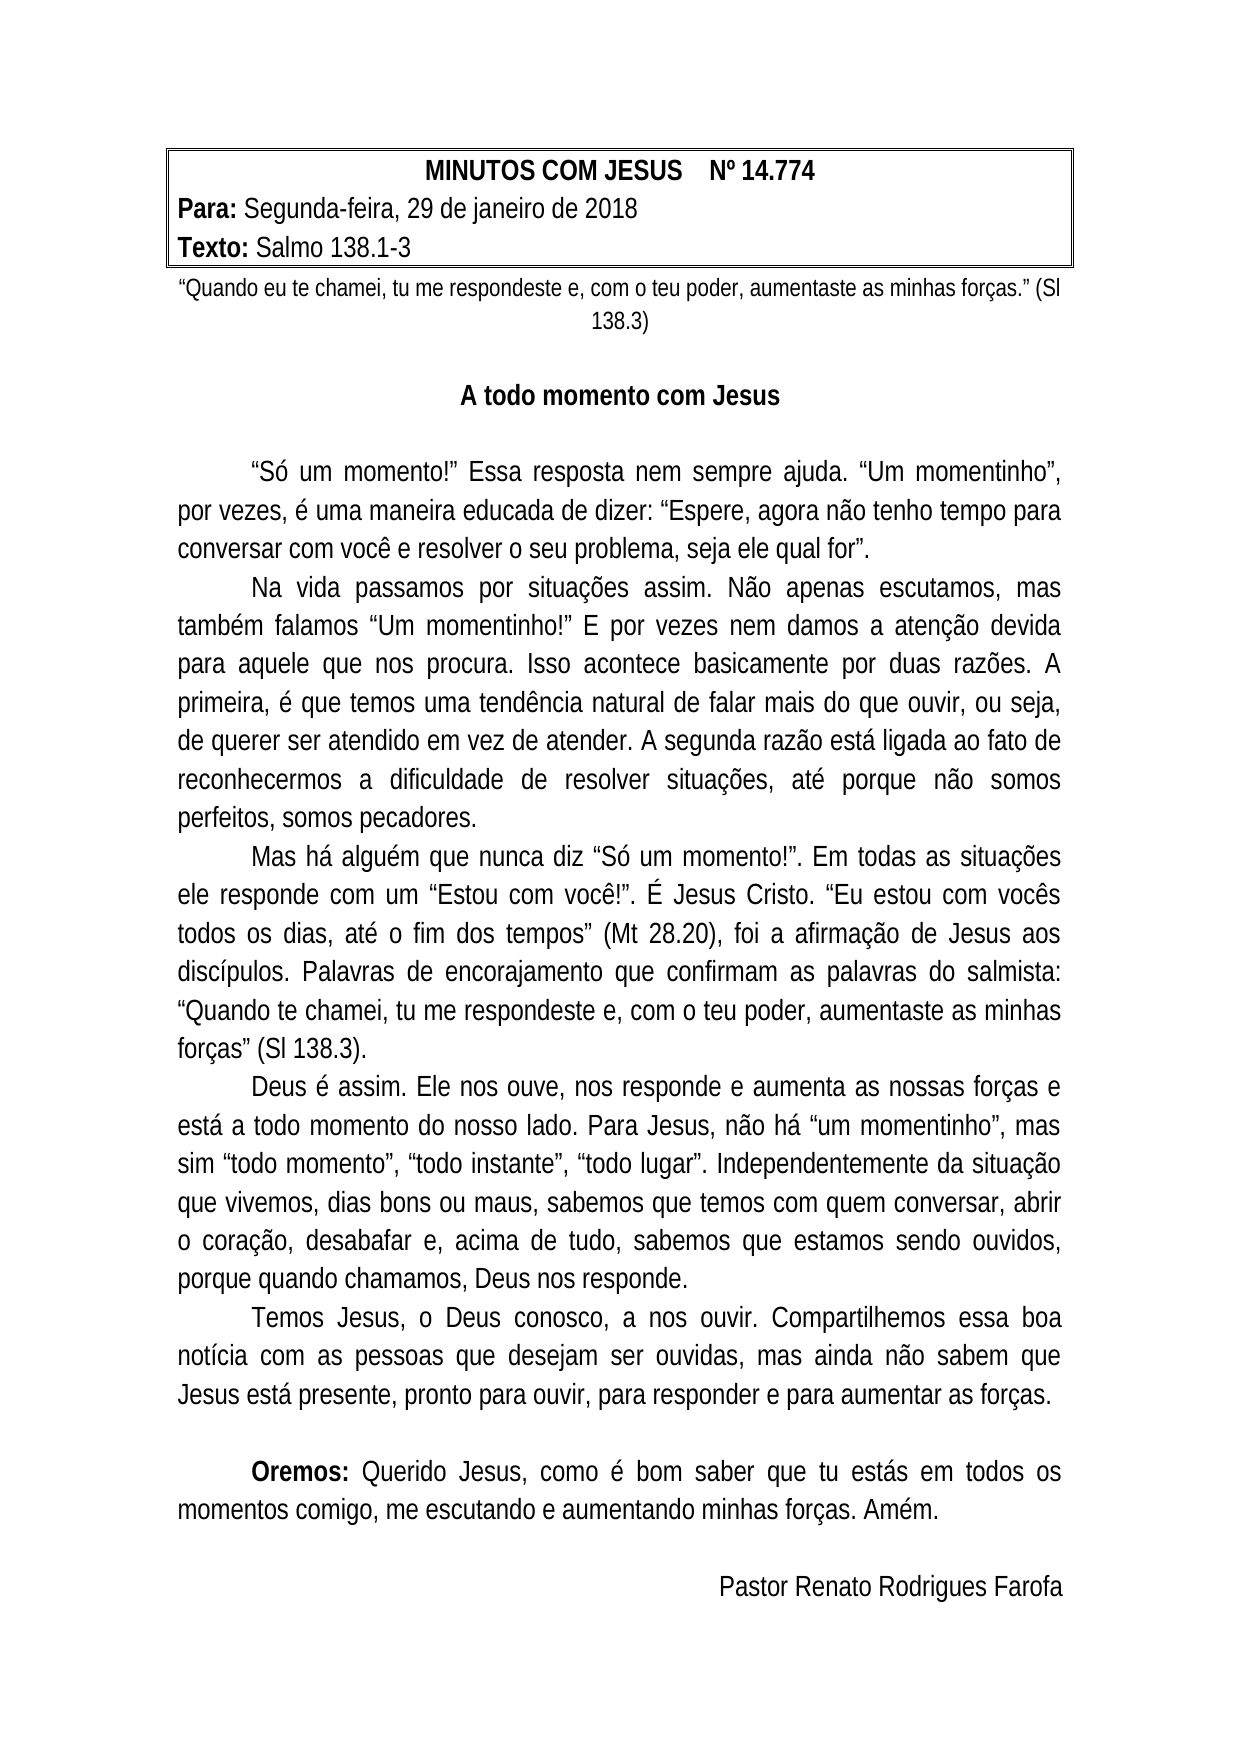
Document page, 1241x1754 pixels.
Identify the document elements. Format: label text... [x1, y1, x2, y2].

text “Só um momento!” Essa resposta nem sempre ajuda. “Um momentinho”, por vezes, é uma maneira educada de dizer: “Espere, agora não tenho tempo para conversar com você e resolver o seu problema, seja ele qual for”. [177, 454, 1063, 565]
text Pastor Renato Rodrigues Farofa [177, 1569, 1063, 1603]
text “Quando eu te chamei, tu me respondeste e, com o teu poder, aumentaste as minhas forças.” (Sl 138.3) [177, 273, 1063, 335]
text Texto: Salmo 138.1-3 [169, 224, 1071, 265]
text Para: Segunda-feira, 29 de janeiro de 2018 [169, 186, 1071, 224]
text A todo momento com Jesus [177, 378, 1063, 411]
text Na vida passamos por situações assim. Não apenas escutamos, mas também falamos “Um momentinho!” E por vezes nem damos a atenção devida para aquele que nos procura. Isso acontece basicamente por duas razões. A primeira, é que temos uma tendência natural de falar mais do que ouvir, ou seja, de querer ser atendido em vez de atender. A segunda razão está ligada ao fato de reconhecermos a dificuldade de resolver situações, até porque não somos perfeitos, somos pecadores. [177, 570, 1063, 834]
text Deus é assim. Ele nos ouve, nos responde e aumenta as nossas forças e está a todo momento do nosso lado. Para Jesus, não há “um momentinho”, mas sim “todo momento”, “todo instante”, “todo lugar”. Independentemente da situação que vivemos, dias bons ou maus, sabemos que temos com quem conversar, abrir o coração, desabafar e, acima de tudo, sabemos que estamos sendo ouvidos, porque quando chamamos, Deus nos responde. [177, 1069, 1063, 1295]
text Temos Jesus, o Deus conosco, a nos ouvir. Compartilhemos essa boa notícia com as pessoas que desejam ser ouvidas, mas ainda não sabem que Jesus está presente, pronto para ouvir, para responder e para aumentar as forças. [177, 1300, 1063, 1410]
title MINUTOS COM JESUS Nº 14.774 [169, 151, 1071, 186]
text Mas há alguém que nunca diz “Só um momento!”. Em todas as situações ele responde com um “Estou com você!”. É Jesus Cristo. “Eu estou com vocês todos os dias, até o fim dos tempos” (Mt 28.20), foi a afirmação de Jesus aos discípulos. Palavras de encorajamento que confirmam as palavras do salmista: “Quando te chamei, tu me respondeste e, com o teu poder, aumentaste as minhas forças” (Sl 138.3). [177, 839, 1063, 1064]
text Oremos: Querido Jesus, como é bom saber que tu estás em todos os momentos comigo, me escutando e aumentando minhas forças. Amém. [177, 1454, 1063, 1526]
